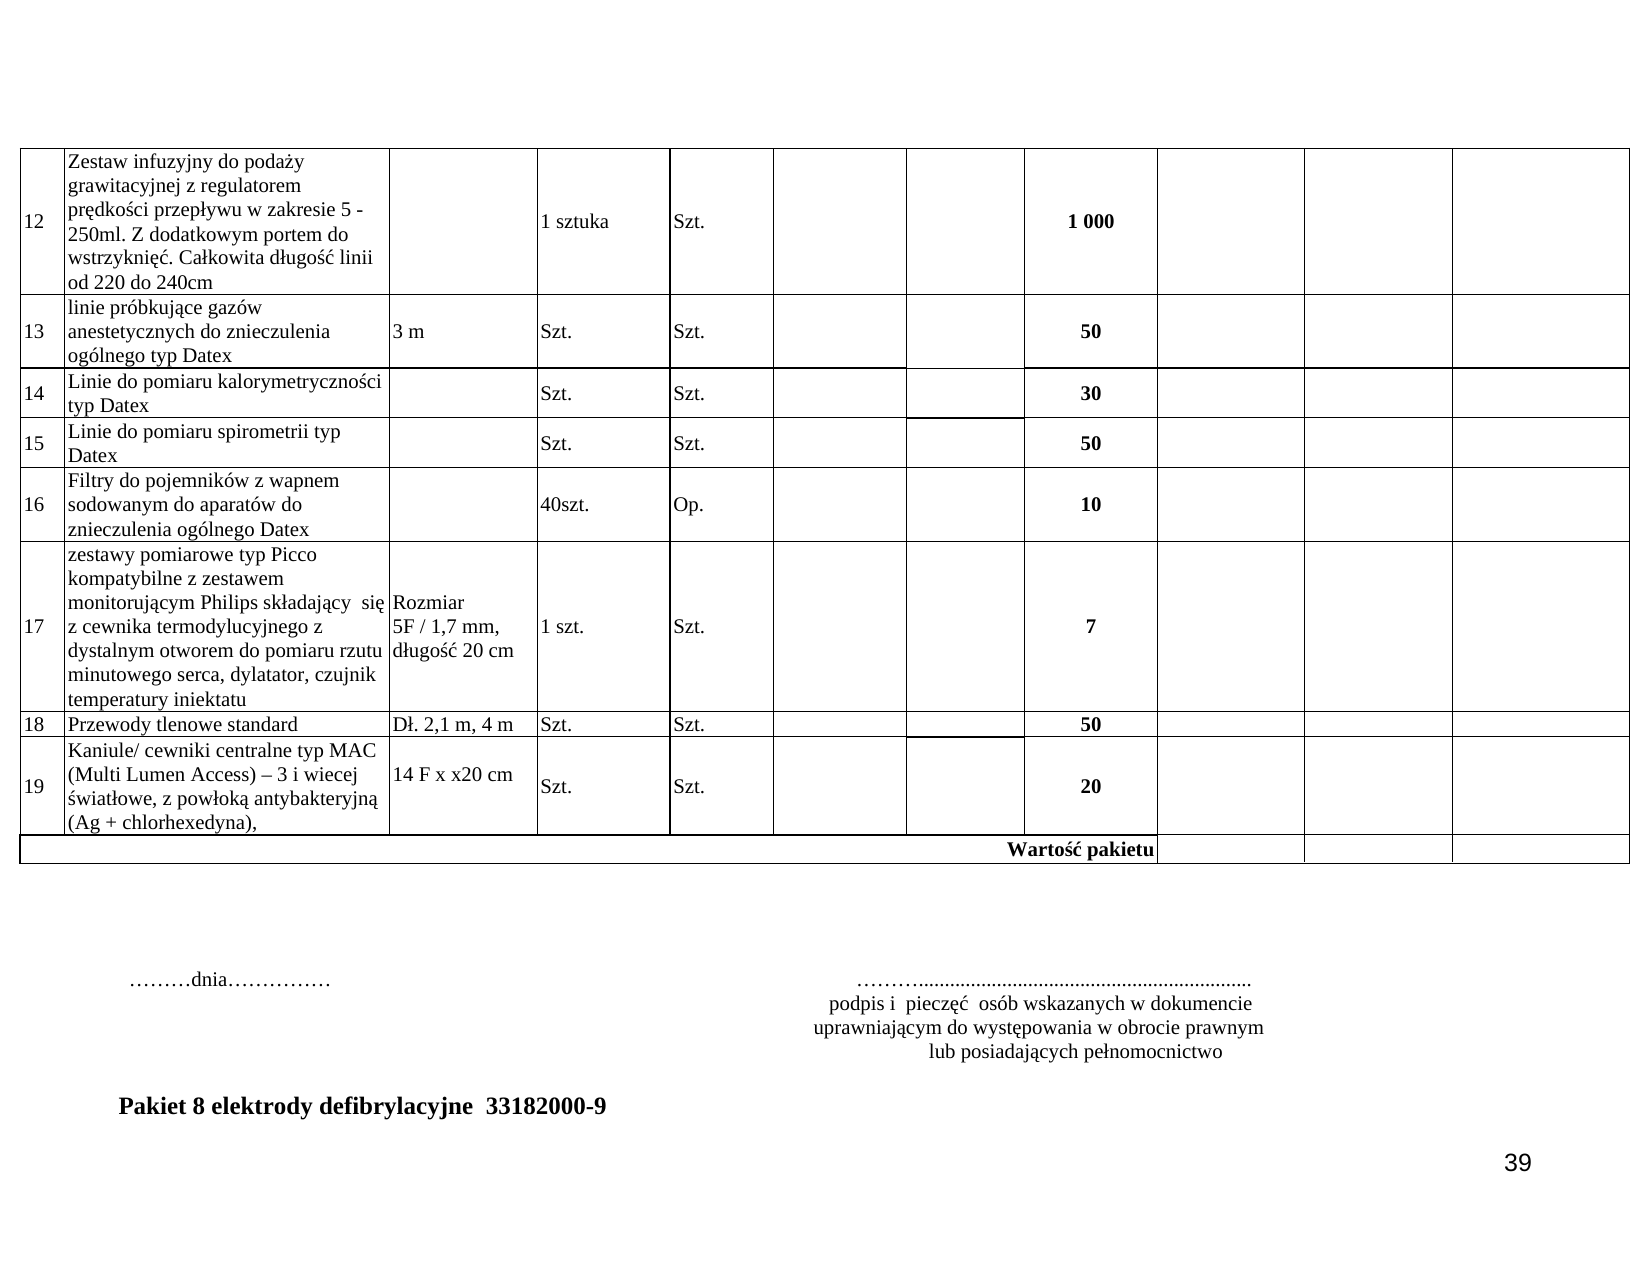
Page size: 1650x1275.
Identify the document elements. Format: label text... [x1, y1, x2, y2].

table_cell [774, 468, 906, 541]
text Pakiet 8 elektrody defibrylacyjne 33182000-9 [118, 1091, 1532, 1120]
table_cell 50 [1025, 712, 1157, 736]
table_cell 19 [21, 737, 64, 834]
table_cell [1305, 712, 1452, 736]
table_cell Op. [671, 468, 773, 541]
table_cell linie próbkujące gazów anestetycznych do znieczulenia ogólnego typ Datex [65, 295, 389, 367]
table_cell [1158, 737, 1304, 834]
table_cell [1453, 369, 1629, 417]
table_cell [1305, 468, 1452, 541]
table_cell [390, 468, 537, 541]
table_cell [390, 418, 537, 467]
text podpis i pieczęć osób wskazanych w dokumencie [118, 991, 1532, 1014]
table_cell Szt. [538, 295, 669, 367]
table_cell 16 [21, 468, 64, 541]
table_cell [907, 295, 1024, 367]
table_cell [774, 295, 906, 367]
table_cell [907, 468, 1024, 541]
table_cell 15 [21, 418, 64, 467]
table_cell [1158, 712, 1304, 736]
table_cell 20 [1025, 737, 1157, 834]
table_cell [1158, 835, 1305, 863]
table_cell [1158, 295, 1304, 367]
table_cell [1453, 468, 1629, 541]
table_cell Szt. [538, 369, 669, 417]
table_cell [907, 369, 1024, 417]
table_cell [390, 149, 537, 294]
table_cell [774, 418, 906, 467]
text lub posiadających pełnomocnictwo [118, 1039, 1532, 1063]
table_cell Szt. [671, 369, 773, 417]
table_cell 7 [1025, 542, 1157, 711]
table_cell Kaniule/ cewniki centralne typ MAC (Multi Lumen Access) – 3 i wiecej światłowe, z powłoką antybakteryjną (Ag + chlorhexedyna), [65, 737, 389, 834]
table_cell Szt. [671, 295, 773, 367]
table_cell 14 F x x20 cm [390, 737, 537, 834]
table_cell Szt. [671, 542, 773, 711]
table_cell zestawy pomiarowe typ Picco kompatybilne z zestawem monitorującym Philips składający się z cewnika termodylucyjnego z dystalnym otworem do pomiaru rzutu minutowego serca, dylatator, czujnik temperatury iniektatu [65, 542, 389, 711]
table_cell Szt. [671, 149, 773, 294]
table_cell [1453, 737, 1629, 834]
table_cell [390, 369, 537, 417]
table_cell 18 [21, 712, 64, 736]
table_cell 1 000 [1025, 149, 1157, 294]
table_cell 30 [1025, 369, 1157, 417]
table_cell [1158, 542, 1304, 711]
table_cell Szt. [671, 418, 773, 467]
table_cell [1305, 295, 1452, 367]
table_cell [774, 369, 906, 417]
table_cell [774, 712, 906, 736]
table_cell [1453, 835, 1629, 863]
table_cell [907, 419, 1024, 467]
table_cell [907, 149, 1024, 294]
table_cell 10 [1025, 468, 1157, 541]
table_cell 13 [21, 295, 64, 367]
table_cell [907, 542, 1024, 711]
table_cell 1 sztuka [538, 149, 669, 294]
table_cell [1305, 542, 1452, 711]
table_cell 14 [21, 369, 64, 417]
table_cell Zestaw infuzyjny do podaży grawitacyjnej z regulatorem prędkości przepływu w zakresie 5 - 250ml. Z dodatkowym portem do wstrzyknięć. Całkowita długość linii od 220 do 240cm [65, 149, 389, 294]
table_cell Wartość pakietu [21, 836, 1157, 863]
table_cell 12 [21, 149, 64, 294]
table_cell Szt. [538, 737, 669, 834]
table_cell 50 [1025, 295, 1157, 367]
table_cell [1305, 369, 1452, 417]
table_cell [774, 737, 906, 834]
table_cell Filtry do pojemników z wapnem sodowanym do aparatów do znieczulenia ogólnego Datex [65, 468, 389, 541]
table_cell [1158, 369, 1304, 417]
table_cell Szt. [671, 712, 773, 736]
table_cell Szt. [538, 712, 669, 736]
table_cell [1453, 295, 1629, 367]
table_cell [1453, 712, 1629, 736]
text uprawniającym do występowania w obrocie prawnym [118, 1014, 1532, 1039]
table_cell [1305, 418, 1452, 467]
table_cell 1 szt. [538, 542, 669, 711]
table_cell [1305, 835, 1452, 863]
table_cell [1453, 149, 1629, 294]
table_cell [1453, 542, 1629, 711]
table_cell Linie do pomiaru kalorymetryczności typ Datex [65, 369, 389, 417]
table_cell [1305, 149, 1452, 294]
table_cell Szt. [671, 737, 773, 834]
table_cell 17 [21, 542, 64, 711]
table_cell [1158, 149, 1304, 294]
table_cell [907, 738, 1024, 834]
table_cell [1158, 418, 1304, 467]
table_cell Szt. [538, 418, 669, 467]
table_cell 3 m [390, 295, 537, 367]
table_cell Dł. 2,1 m, 4 m [390, 712, 537, 736]
table_cell Rozmiar 5F / 1,7 mm, długość 20 cm [390, 542, 537, 711]
table_cell [774, 542, 906, 711]
table_cell Przewody tlenowe standard [65, 712, 389, 736]
table_cell [1453, 418, 1629, 467]
table_cell [1305, 737, 1452, 834]
text ………dnia…………… ………................................................................ [118, 966, 1532, 991]
table_cell 50 [1025, 418, 1157, 467]
table_cell [774, 149, 906, 294]
table_cell [1158, 468, 1304, 541]
table_cell [907, 712, 1024, 736]
table_cell Linie do pomiaru spirometrii typ Datex [65, 418, 389, 467]
table_cell 40szt. [538, 468, 669, 541]
